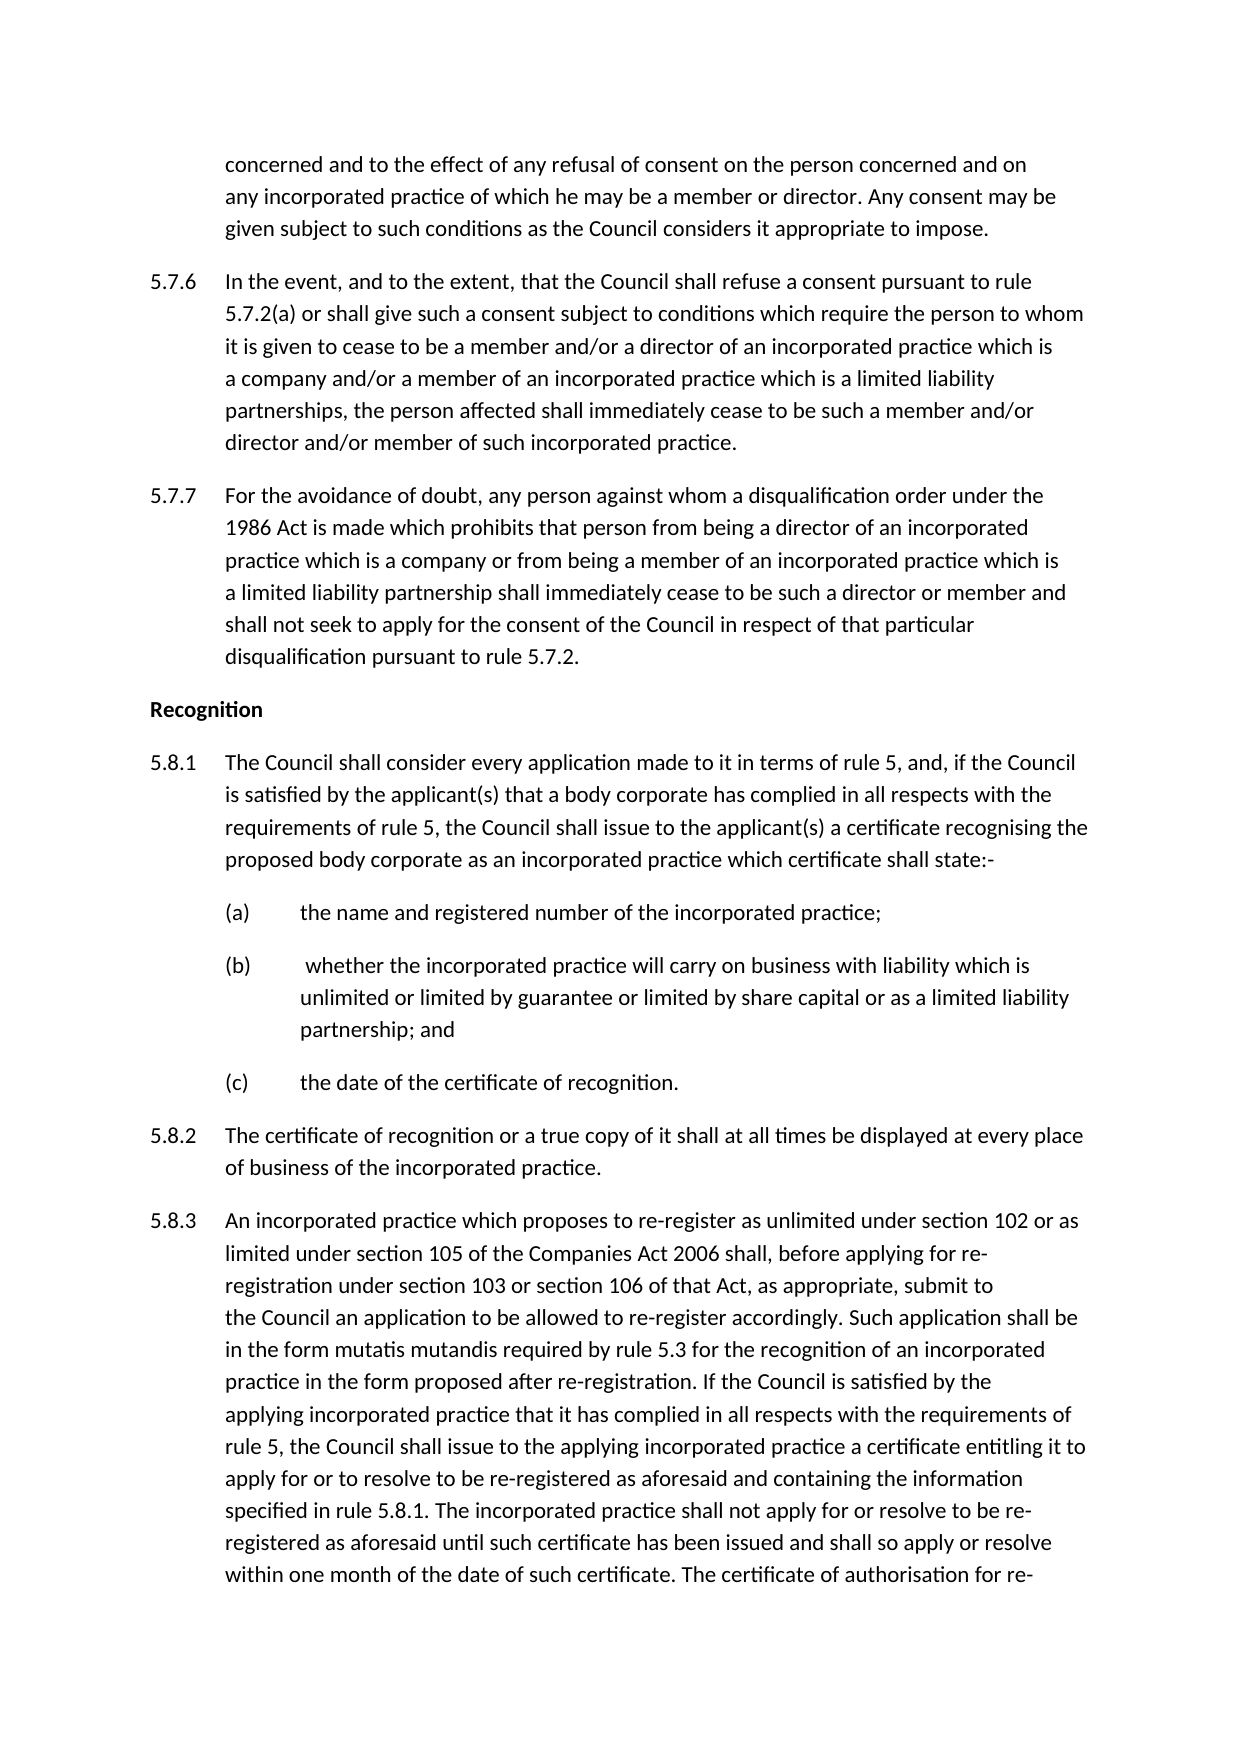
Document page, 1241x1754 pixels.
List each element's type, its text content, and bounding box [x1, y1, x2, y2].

text 5.7.6 In the event, and to the extent, that the Council shall refuse a consent pursuant to rule 5.7.2(a) or shall give such a consent subject to conditions which require the person to whom it is given to cease to be a member and/or a director of an incorporated practice which is a company and/or a member of an incorporated practice which is a limited liability partnerships, the person affected shall immediately cease to be such a member and/or director and/or member of such incorporated practice. [150, 267, 1090, 456]
text (c) the date of the certificate of recognition. [150, 1068, 1090, 1096]
text 5.7.7 For the avoidance of doubt, any person against whom a disqualification order under the 1986 Act is made which prohibits that person from being a director of an incorporated practice which is a company or from being a member of an incorporated practice which is a limited liability partnership shall immediately cease to be such a director or member and shall not seek to apply for the consent of the Council in respect of that particular disqualification pursuant to rule 5.7.2. [150, 481, 1090, 670]
text (b) whether the incorporated practice will carry on business with liability which is unlimited or limited by guarantee or limited by share capital or as a limited liability partnership; and [225, 951, 1090, 1043]
text (a) the name and registered number of the incorporated practice; [150, 898, 1090, 926]
text 5.8.1 The Council shall consider every application made to it in terms of rule 5, and, if the Council is satisfied by the applicant(s) that a body corporate has complied in all respects with the requirements of rule 5, the Council shall issue to the applicant(s) a certificate recognising the proposed body corporate as an incorporated practice which certificate shall state:- [150, 748, 1090, 873]
text Recognition [150, 695, 1090, 723]
text 5.8.2 The certificate of recognition or a true copy of it shall at all times be displayed at every place of business of the incorporated practice. [150, 1121, 1090, 1182]
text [150, 150, 1090, 242]
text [150, 1207, 1090, 1589]
